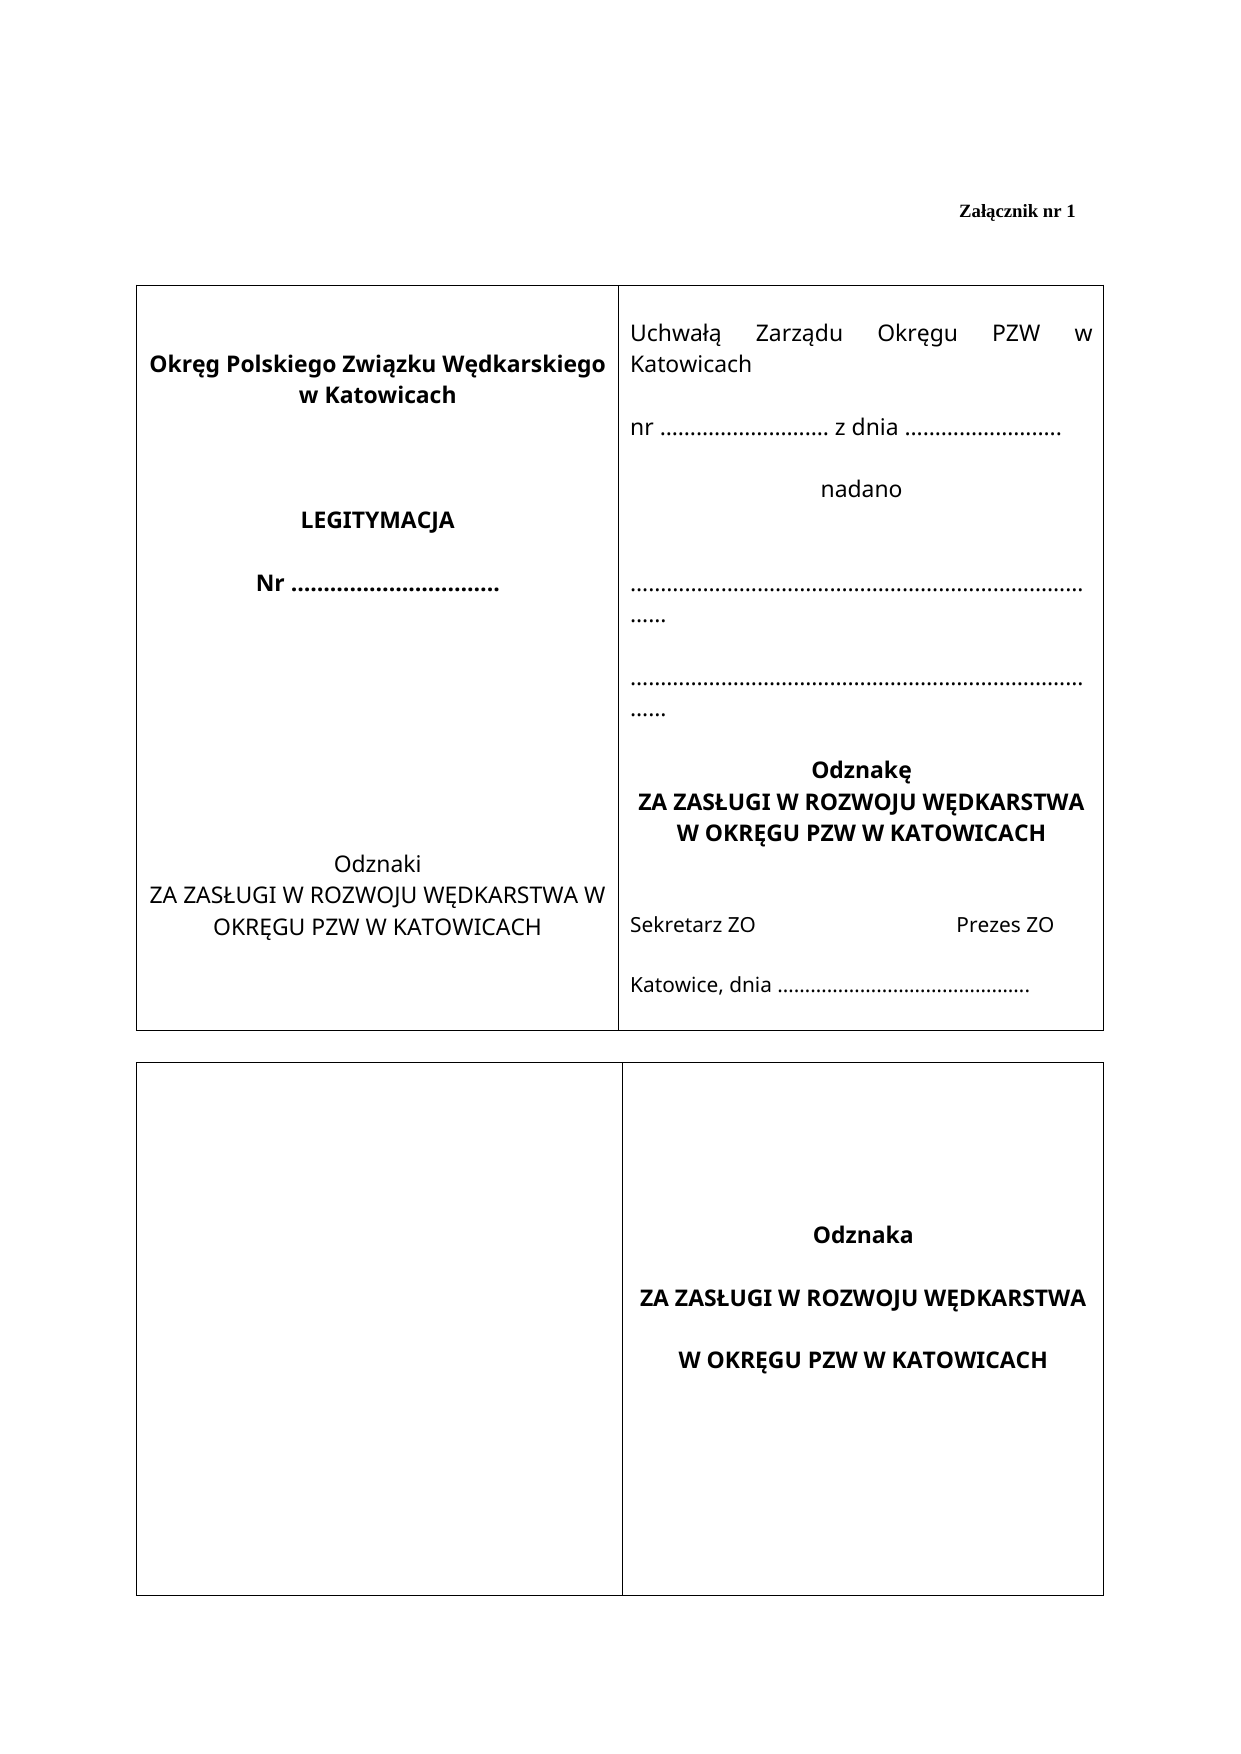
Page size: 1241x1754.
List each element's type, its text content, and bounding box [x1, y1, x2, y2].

table_header Okręg Polskiego Związku Wędkarskiego w Katowicach LEGITYMACJA Nr ………………………….. Odznaki ZA ZASŁUGI W ROZWOJU WĘDKARSTWA W OKRĘGU PZW W KATOWICACH [137, 286, 618, 1030]
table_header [623, 1063, 1103, 1594]
text Załącznik nr 1 [959, 200, 1093, 222]
table_header Uchwałą Zarządu Okręgu PZW w Katowicach nr ………………………. z dnia …………………….. nadano ……………………………………………………………………… ……………………………………………………………………… Odznakę ZA ZASŁUGI W ROZWOJU WĘDKARSTWA W OKRĘGU PZW W KATOWICACH Sekretarz ZO Prezes ZO Katowice, dnia ………………………………………. [619, 286, 1103, 1030]
table_header [137, 1063, 622, 1594]
